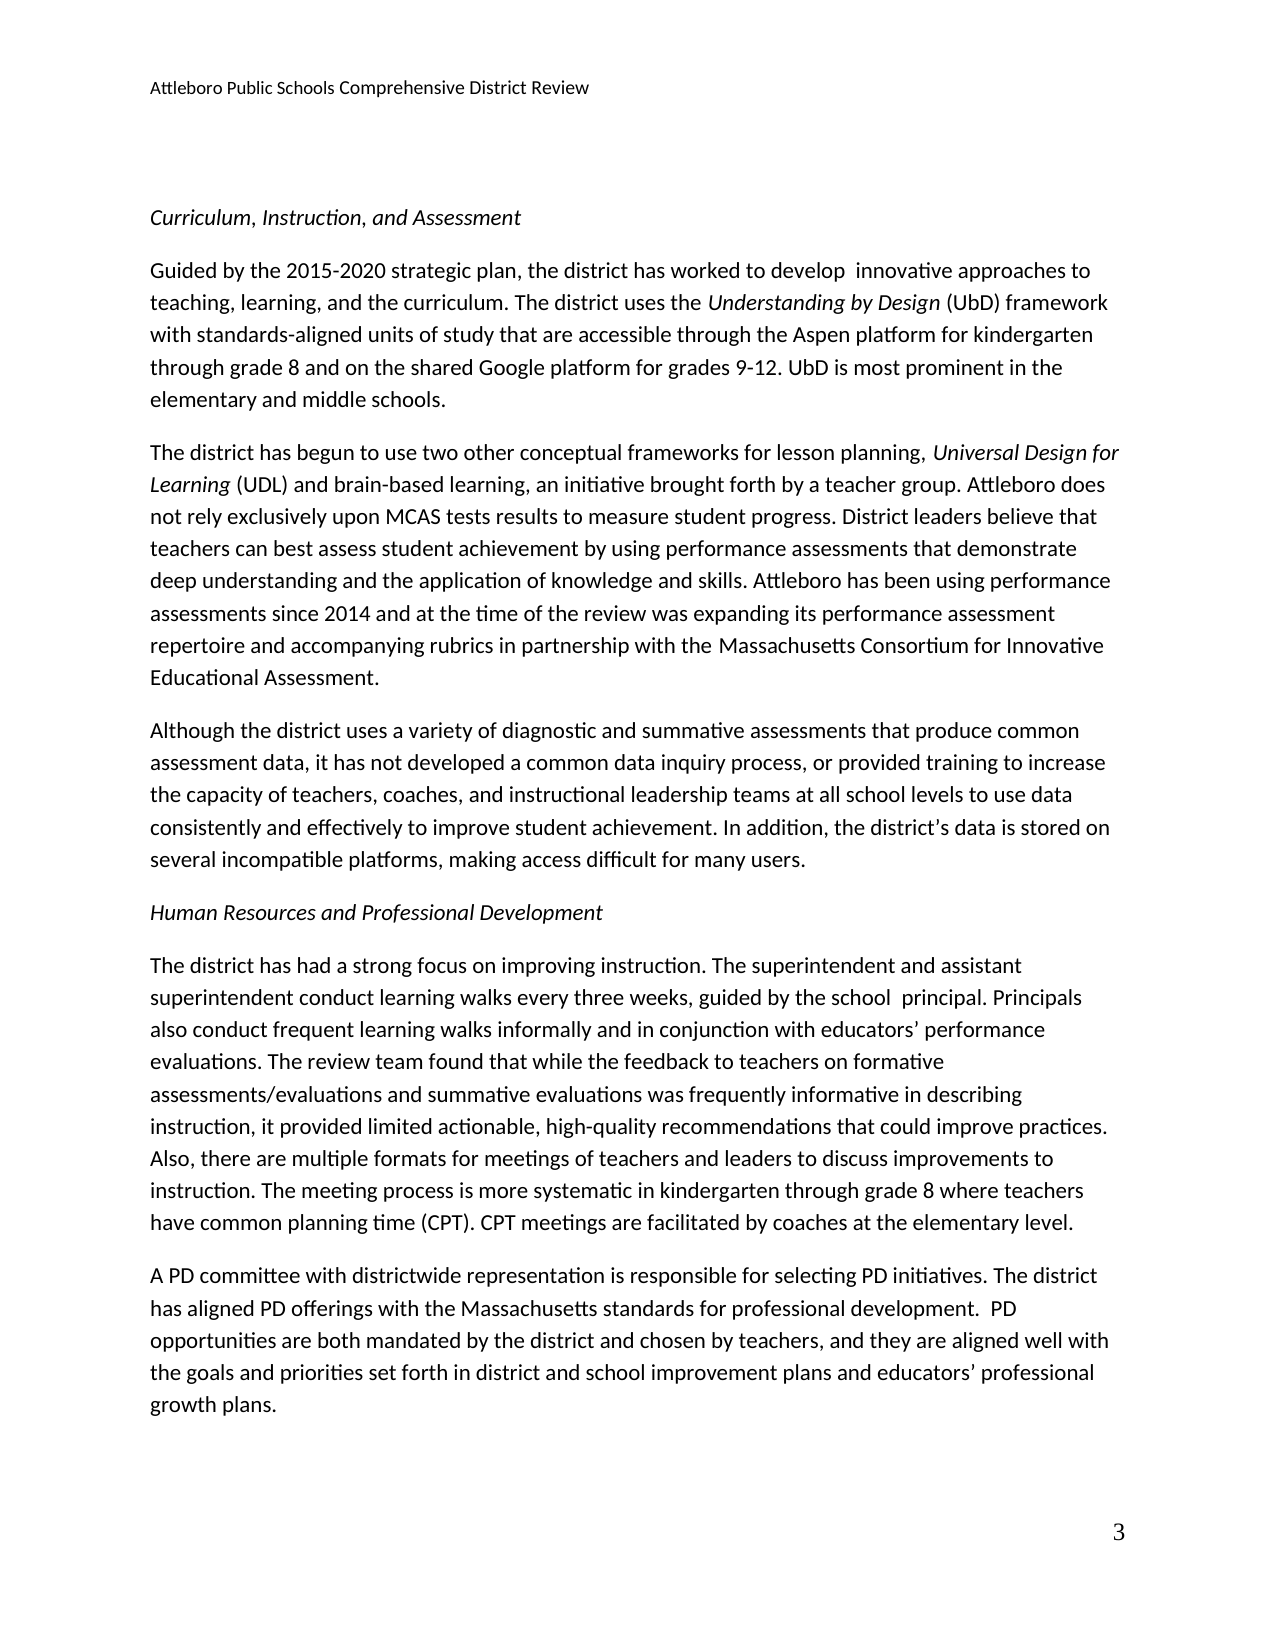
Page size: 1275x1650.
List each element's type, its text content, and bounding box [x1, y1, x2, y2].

text Guided by the 2015-2020 strategic plan, the district has worked to develop innovative approaches to teaching, learning, and the curriculum. The district uses the Understanding by Design (UbD) framework with standards-aligned units of study that are accessible through the Aspen platform for kindergarten through grade 8 and on the shared Google platform for grades 9-12. UbD is most prominent in the elementary and middle schools. [150, 256, 1125, 413]
text Although the district uses a variety of diagnostic and summative assessments that produce common assessment data, it has not developed a common data inquiry process, or provided training to increase the capacity of teachers, coaches, and instructional leadership teams at all school levels to use data consistently and effectively to improve student achievement. In addition, the district’s data is stored on several incompatible platforms, making access difficult for many users. [150, 716, 1125, 873]
text A PD committee with districtwide representation is responsible for selecting PD initiatives. The district has aligned PD offerings with the Massachusetts standards for professional development. PD opportunities are both mandated by the district and chosen by teachers, and they are aligned well with the goals and priorities set forth in district and school improvement plans and educators’ professional growth plans. [150, 1261, 1125, 1418]
text The district has begun to use two other conceptual frameworks for lesson planning, Universal Design for Learning (UDL) and brain-based learning, an initiative brought forth by a teacher group. Attleboro does not rely exclusively upon MCAS tests results to measure student progress. District leaders believe that teachers can best assess student achievement by using performance assessments that demonstrate deep understanding and the application of knowledge and skills. Attleboro has been using performance assessments since 2014 and at the time of the review was expanding its performance assessment repertoire and accompanying rubrics in partnership with the Massachusetts Consortium for Innovative Educational Assessment. [150, 438, 1125, 691]
text Human Resources and Professional Development [150, 898, 1125, 926]
text The district has had a strong focus on improving instruction. The superintendent and assistant superintendent conduct learning walks every three weeks, guided by the school principal. Principals also conduct frequent learning walks informally and in conjunction with educators’ performance evaluations. The review team found that while the feedback to teachers on formative assessments/evaluations and summative evaluations was frequently informative in describing instruction, it provided limited actionable, high-quality recommendations that could improve practices. Also, there are multiple formats for meetings of teachers and leaders to discuss improvements to instruction. The meeting process is more systematic in kindergarten through grade 8 where teachers have common planning time (CPT). CPT meetings are facilitated by coaches at the elementary level. [150, 951, 1125, 1236]
text Curriculum, Instruction, and Assessment [150, 203, 1125, 231]
